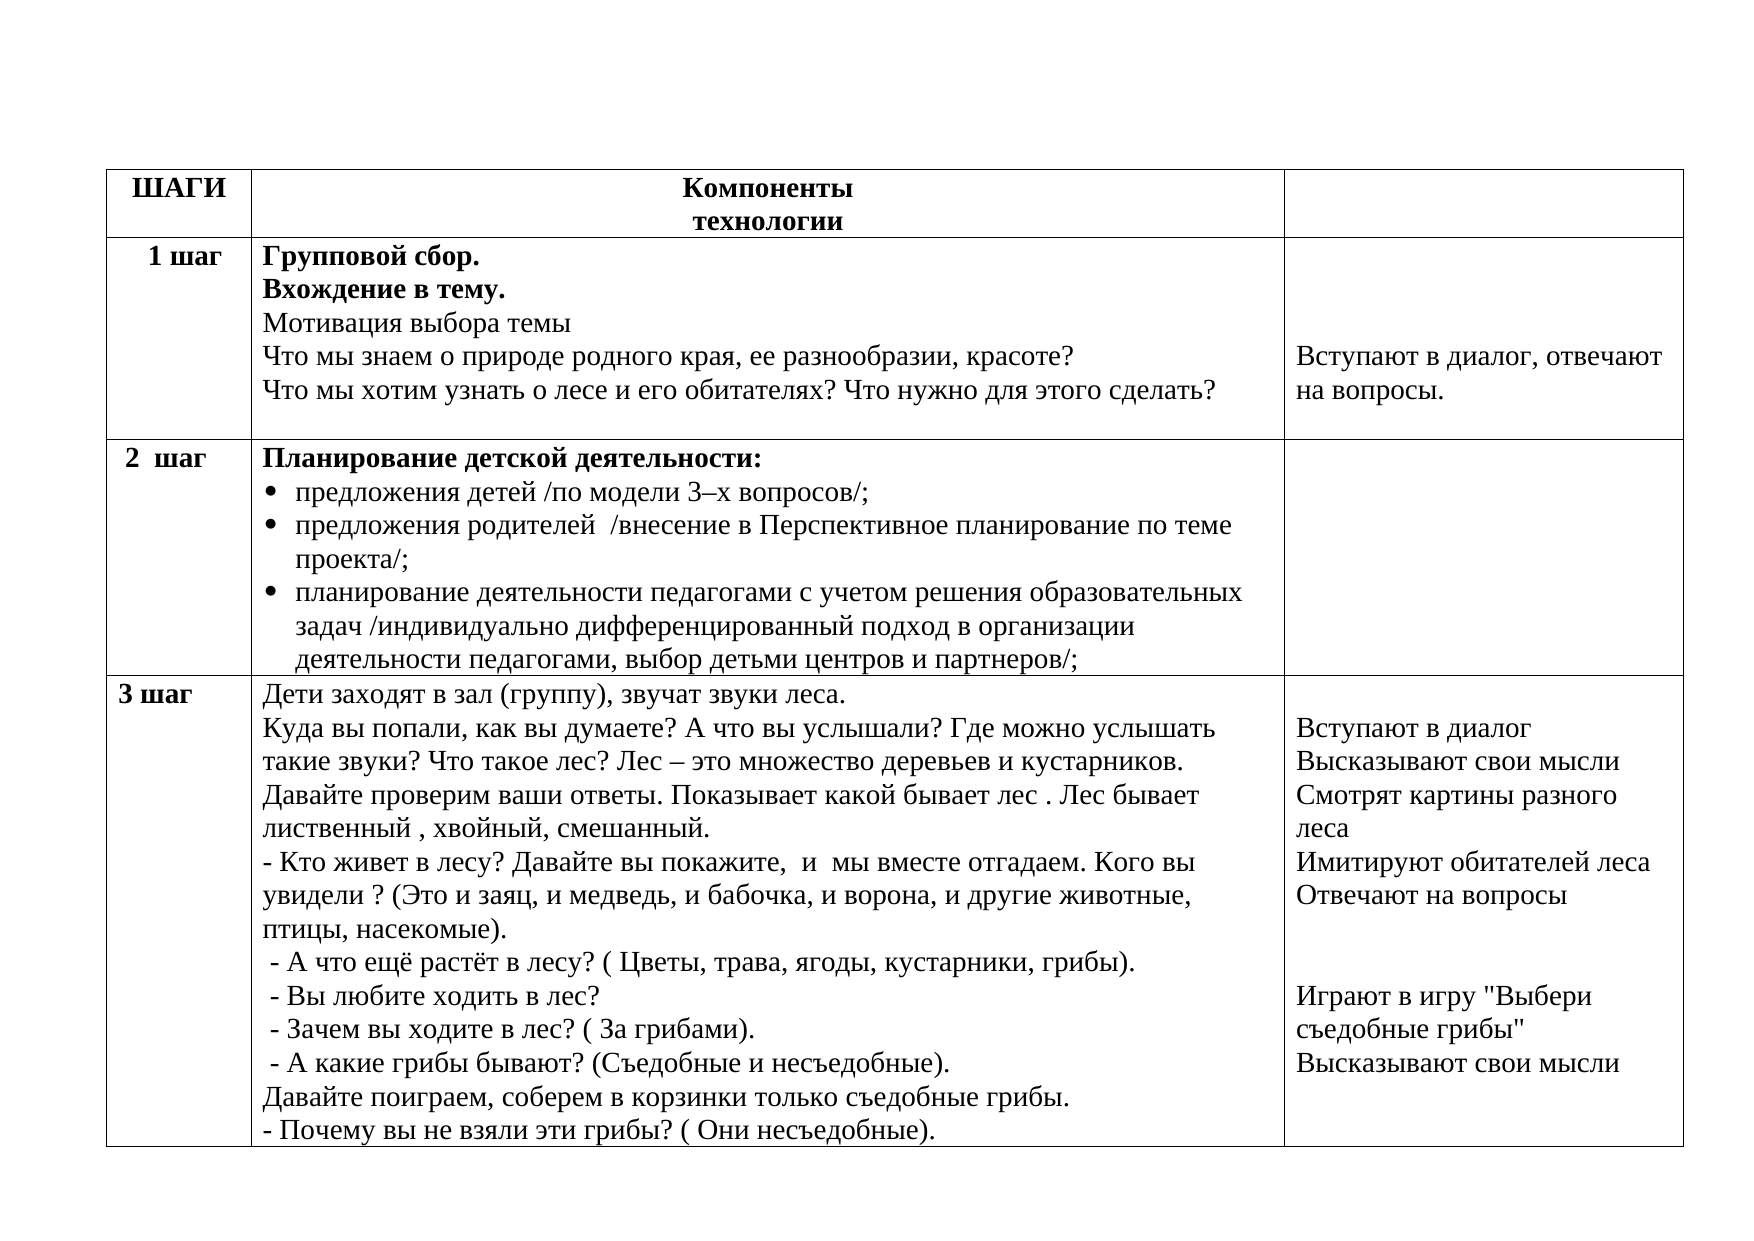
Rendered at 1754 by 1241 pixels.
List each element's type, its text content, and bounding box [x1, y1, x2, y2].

table_header [1285, 170, 1683, 237]
table_cell Планирование детской деятельности: предложения детей /по модели 3–х вопросов/; предложения родителей /внесение в Перспективное планирование по теме проекта/; планирование деятельности педагогами с учетом решения образовательных задач /индивидуально дифференцированный подход в организации деятельности педагогами, выбор детьми центров и партнеров/; [252, 440, 1284, 675]
table_cell 1 шаг [107, 238, 251, 439]
table_cell 3 шаг [107, 676, 251, 1146]
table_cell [252, 676, 1284, 1146]
table_header ШАГИ [107, 170, 251, 237]
table_cell шаг [107, 440, 251, 675]
table_cell [1285, 440, 1683, 675]
table_cell Вступают в диалог, отвечают на вопросы. [1285, 238, 1683, 439]
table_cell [1285, 676, 1683, 1146]
table_header Компоненты технологии [252, 170, 1284, 237]
table_cell Групповой сбор. Вхождение в тему. Мотивация выбора темы Что мы знаем о природе родного края, ее разнообразии, красоте? Что мы хотим узнать о лесе и его обитателях? Что нужно для этого сделать? [252, 238, 1284, 439]
